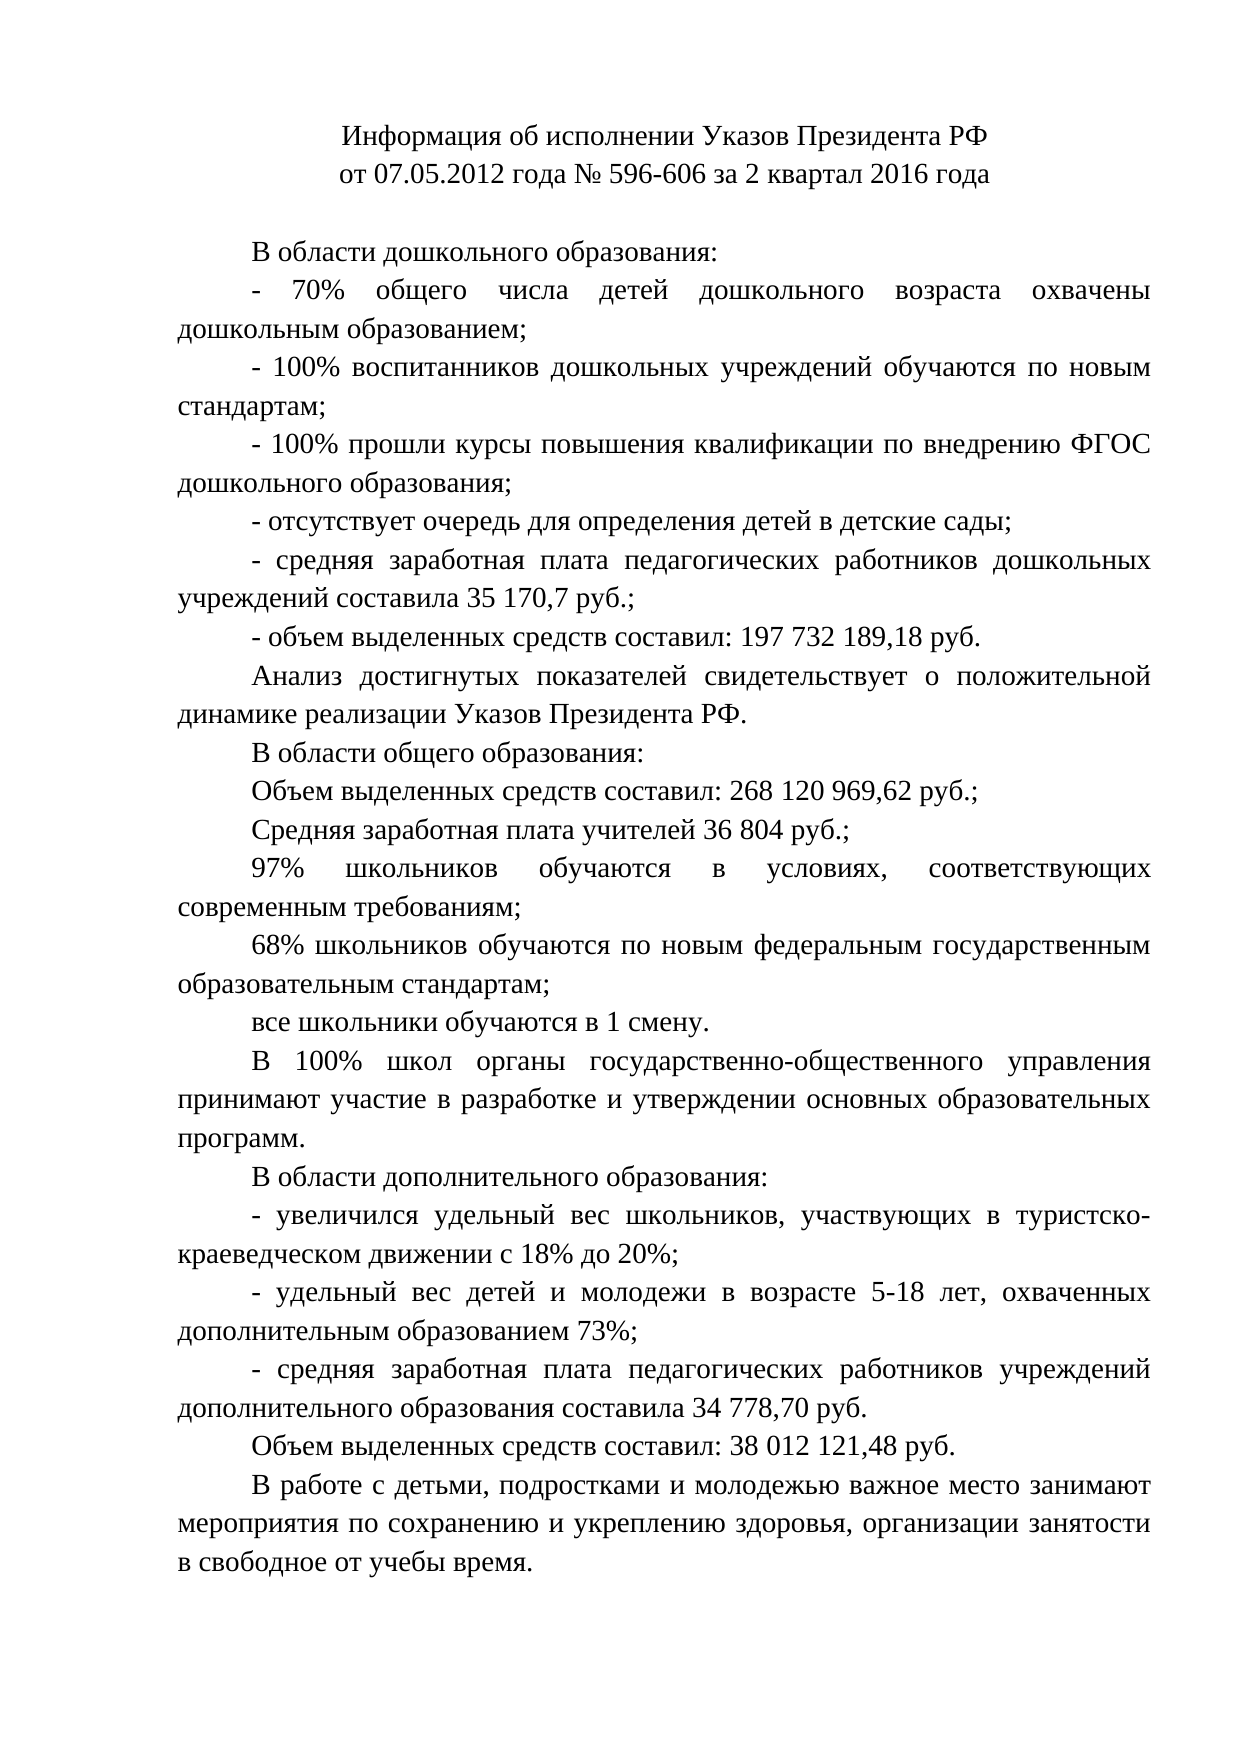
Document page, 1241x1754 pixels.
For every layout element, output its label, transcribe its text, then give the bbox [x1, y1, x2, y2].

text Объем выделенных средств составил: 38 012 121,48 руб. [177, 1428, 1152, 1462]
text - увеличился удельный вес школьников, участвующих в туристско-краеведческом движении с 18% до 20%; [177, 1197, 1152, 1269]
text Анализ достигнутых показателей свидетельствует о положительной динамике реализации Указов Президента РФ. [177, 658, 1152, 730]
text от 07.05.2012 года № 596-606 за 2 квартал 2016 года [177, 157, 1152, 190]
text - 100% прошли курсы повышения квалификации по внедрению ФГОС дошкольного образования; [177, 426, 1152, 498]
text - средняя заработная плата педагогических работников учреждений дополнительного образования составила 34 778,70 руб. [177, 1351, 1152, 1423]
text - удельный вес детей и молодежи в возрасте 5-18 лет, охваченных дополнительным образованием 73%; [177, 1274, 1152, 1346]
text Средняя заработная плата учителей 36 804 руб.; [177, 812, 1152, 845]
text Объем выделенных средств составил: 268 120 969,62 руб.; [177, 773, 1152, 807]
text В области дошкольного образования: [177, 234, 1152, 267]
text все школьники обучаются в 1 смену. [177, 1004, 1152, 1038]
text В области общего образования: [177, 735, 1152, 768]
text 68% школьников обучаются по новым федеральным государственным образовательным стандартам; [177, 927, 1152, 999]
text В работе с детьми, подростками и молодежью важное место занимают мероприятия по сохранению и укреплению здоровья, организации занятости в свободное от учебы время. [177, 1467, 1152, 1578]
text - объем выделенных средств составил: 197 732 189,18 руб. [177, 619, 1152, 653]
text Информация об исполнении Указов Президента РФ [177, 118, 1152, 152]
text - средняя заработная плата педагогических работников дошкольных учреждений составила 35 170,7 руб.; [177, 542, 1152, 614]
text 97% школьников обучаются в условиях, соответствующих современным требованиям; [177, 850, 1152, 922]
text - 100% воспитанников дошкольных учреждений обучаются по новым стандартам; [177, 349, 1152, 421]
text В области дополнительного образования: [177, 1159, 1152, 1192]
text - 70% общего числа детей дошкольного возраста охвачены дошкольным образованием; [177, 272, 1152, 344]
text В 100% школ органы государственно-общественного управления принимают участие в разработке и утверждении основных образовательных программ. [177, 1043, 1152, 1154]
text - отсутствует очередь для определения детей в детские сады; [177, 503, 1152, 537]
